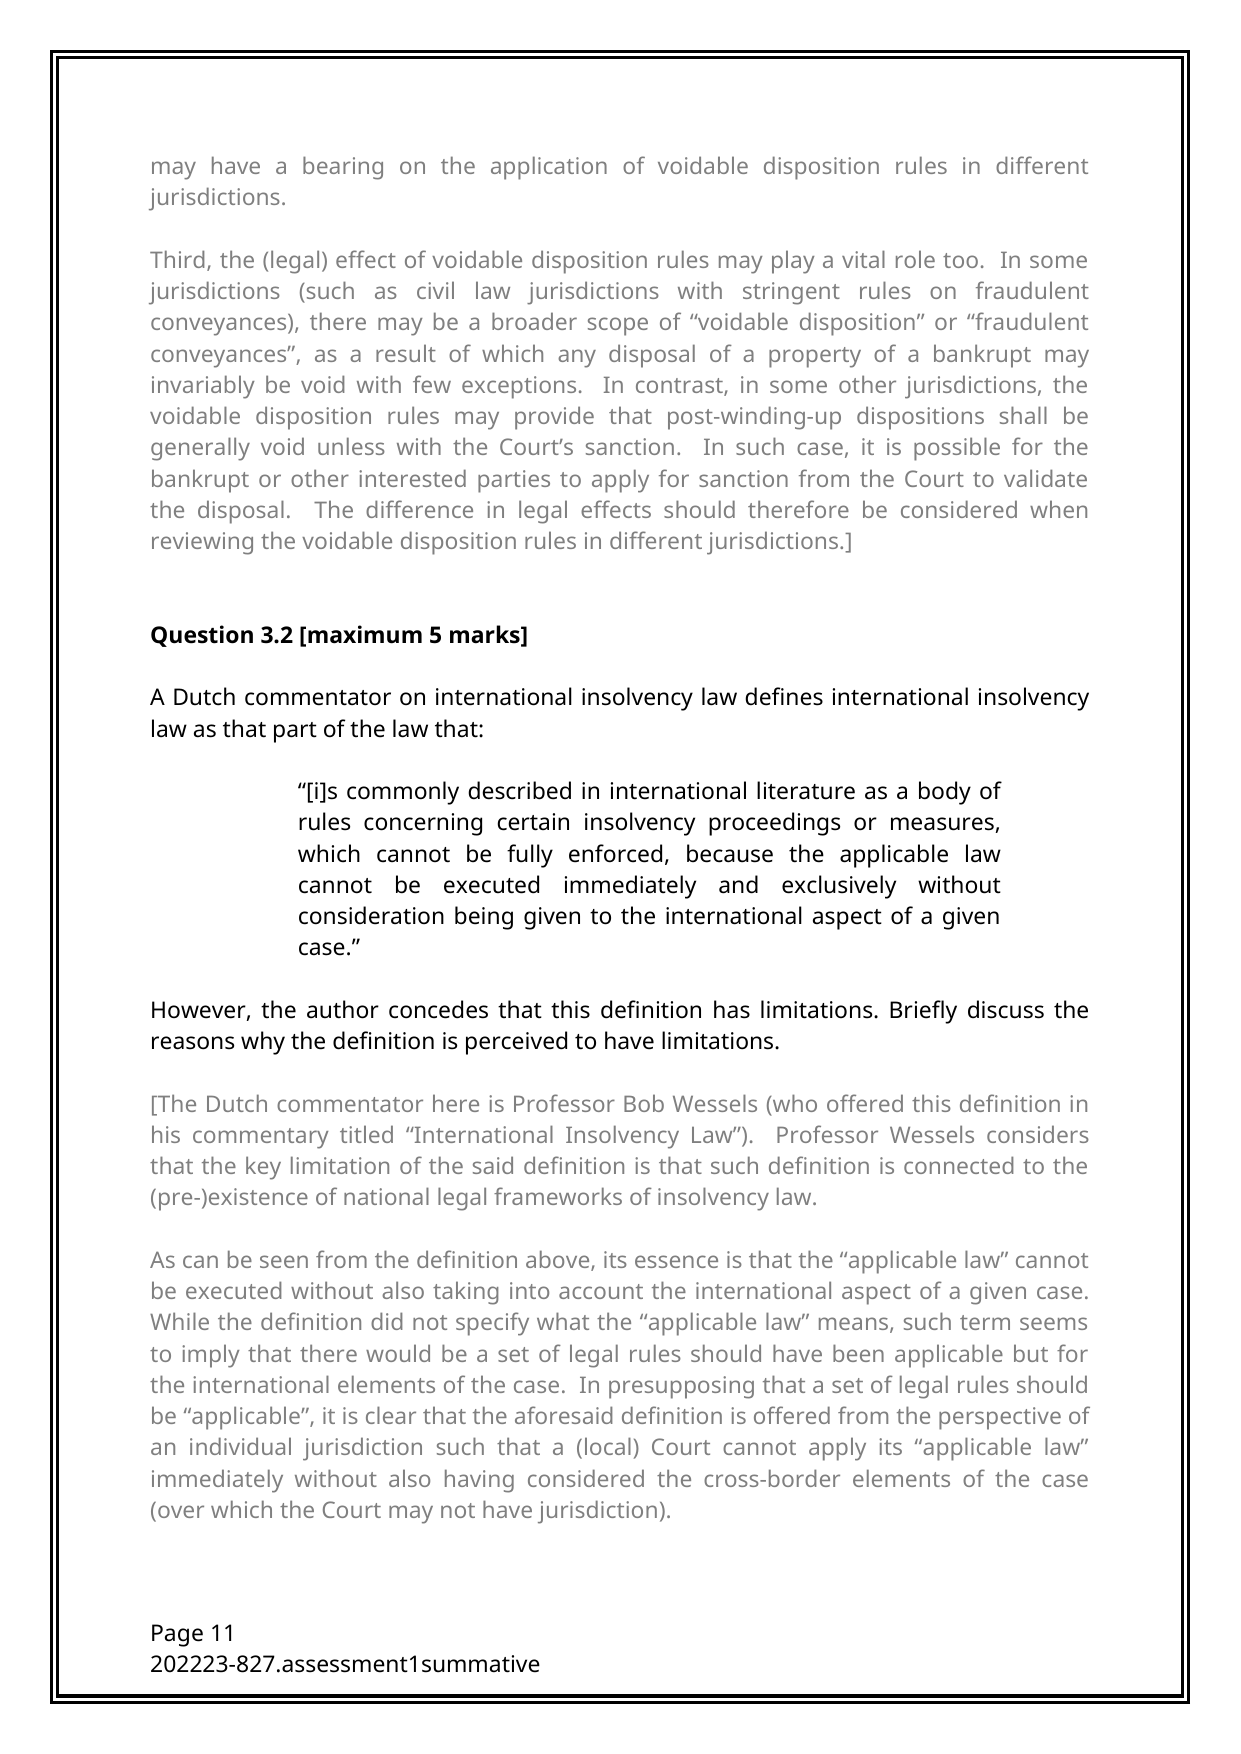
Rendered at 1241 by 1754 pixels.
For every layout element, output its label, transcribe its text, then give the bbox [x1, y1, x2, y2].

text However, the author concedes that this definition has limitations. Briefly discuss the reasons why the definition is perceived to have limitations. [150, 994, 1090, 1056]
text Third, the (legal) effect of voidable disposition rules may play a vital role too. In some jurisdictions (such as civil law jurisdictions with stringent rules on fraudulent conveyances), there may be a broader scope of “voidable disposition” or “fraudulent conveyances”, as a result of which any disposal of a property of a bankrupt may invariably be void with few exceptions. In contrast, in some other jurisdictions, the voidable disposition rules may provide that post-winding-up dispositions shall be generally void unless with the Court’s sanction. In such case, it is possible for the bankrupt or other interested parties to apply for sanction from the Court to validate the disposal. The difference in legal effects should therefore be considered when reviewing the voidable disposition rules in different jurisdictions.] [150, 244, 1090, 556]
text As can be seen from the definition above, its essence is that the “applicable law” cannot be executed without also taking into account the international aspect of a given case. While the definition did not specify what the “applicable law” means, such term seems to imply that there would be a set of legal rules should have been applicable but for the international elements of the case. In presupposing that a set of legal rules should be “applicable”, it is clear that the aforesaid definition is offered from the perspective of an individual jurisdiction such that a (local) Court cannot apply its “applicable law” immediately without also having considered the cross-border elements of the case (over which the Court may not have jurisdiction). [150, 1244, 1090, 1525]
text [150, 150, 1090, 212]
text “[i]s commonly described in international literature as a body of rules concerning certain insolvency proceedings or measures, which cannot be fully enforced, because the applicable law cannot be executed immediately and exclusively without consideration being given to the international aspect of a given case.” [298, 775, 1002, 962]
text [The Dutch commentator here is Professor Bob Wessels (who offered this definition in his commentary titled “International Insolvency Law”). Professor Wessels considers that the key limitation of the said definition is that such definition is connected to the (pre-)existence of national legal frameworks of insolvency law. [150, 1087, 1090, 1212]
text Question 3.2 [maximum 5 marks] [150, 619, 1090, 650]
text A Dutch commentator on international insolvency law defines international insolvency law as that part of the law that: [150, 681, 1090, 744]
